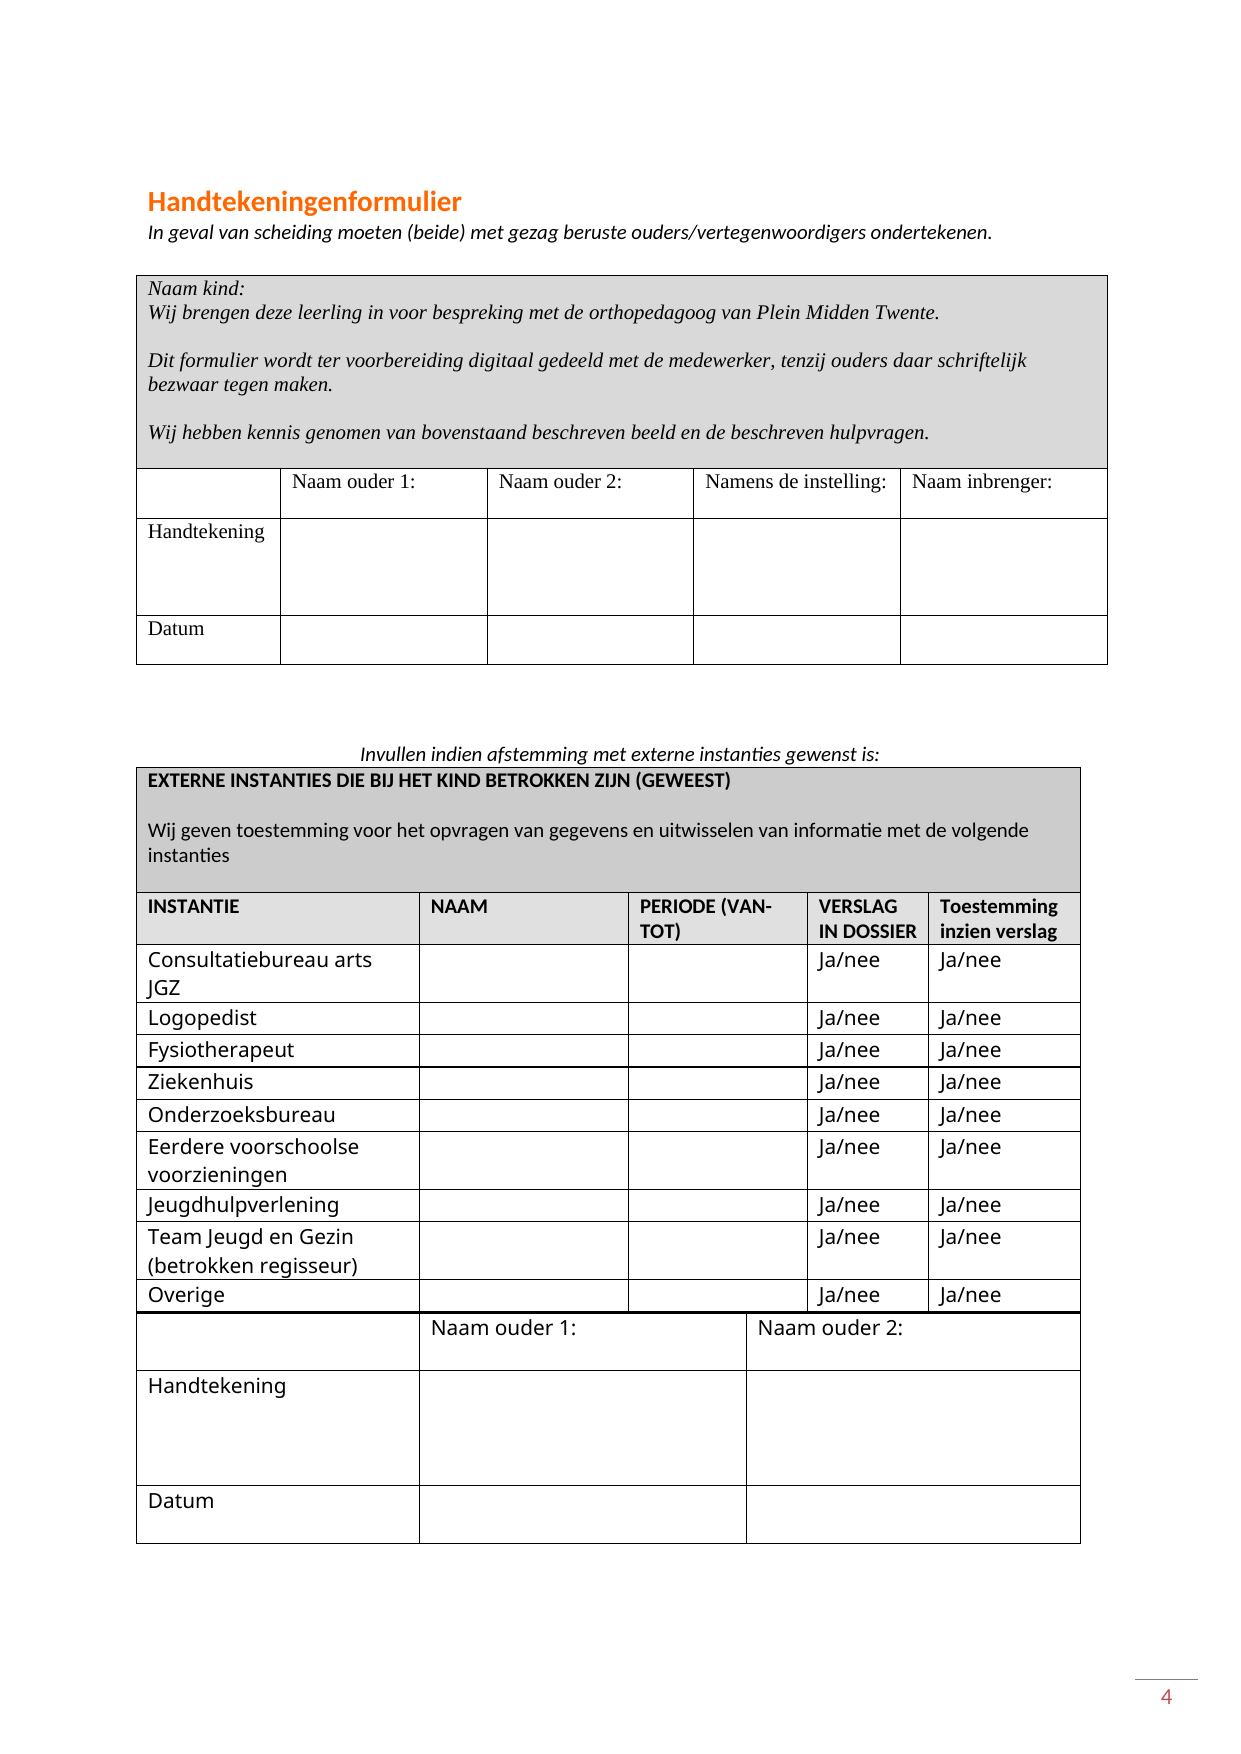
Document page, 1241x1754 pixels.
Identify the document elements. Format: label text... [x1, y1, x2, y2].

table_cell Ja/nee [808, 1100, 928, 1131]
table_cell [420, 1132, 628, 1189]
table_cell [901, 519, 1107, 615]
table_cell Eerdere voorschoolse voorzieningen [137, 1132, 419, 1189]
table_cell [629, 1190, 807, 1221]
text In geval van scheiding moeten (beide) met gezag beruste ouders/vertegenwoordigers ondertekenen. [148, 219, 1093, 244]
table_cell [420, 1371, 746, 1485]
table_cell Ja/nee [808, 1280, 928, 1311]
table_cell [488, 519, 693, 615]
table_cell [420, 1035, 628, 1066]
table_cell Jeugdhulpverlening [137, 1190, 419, 1221]
table_cell [137, 469, 280, 517]
table_cell [629, 1132, 807, 1189]
table_cell Namens de instelling: [694, 469, 900, 517]
table_cell [629, 1003, 807, 1034]
table_cell Naam ouder 2: [747, 1314, 1080, 1370]
table_cell Ja/nee [808, 1222, 928, 1279]
table_cell Naam ouder 2: [488, 469, 693, 517]
table_cell Datum [137, 1486, 419, 1543]
table_cell Ja/nee [929, 1068, 1080, 1099]
table_cell [420, 1100, 628, 1131]
table_cell Team Jeugd en Gezin (betrokken regisseur) [137, 1222, 419, 1279]
table_cell [420, 1068, 628, 1099]
table_cell [420, 1222, 628, 1279]
table_cell Ja/nee [808, 1132, 928, 1189]
table_cell VERSLAG IN DOSSIER [808, 893, 928, 944]
table_cell Ja/nee [808, 1068, 928, 1099]
table_cell Ja/nee [929, 1190, 1080, 1221]
table_cell Ja/nee [929, 1132, 1080, 1189]
table_cell Naam inbrenger: [901, 469, 1107, 517]
table_cell PERIODE (VAN-TOT) [629, 893, 807, 944]
table_header Naam kind: Wij brengen deze leerling in voor bespreking met de orthopedagoog van Plein Midden Twente. Dit formulier wordt ter voorbereiding digitaal gedeeld met de medewerker, tenzij ouders daar schriftelijk bezwaar tegen maken. Wij hebben kennis genomen van bovenstaand beschreven beeld en de beschreven hulpvragen. [137, 276, 1107, 468]
table_cell Handtekening [137, 519, 280, 615]
text Handtekeningenformulier [148, 183, 1093, 219]
table_cell Ja/nee [808, 945, 928, 1002]
table_cell Toestemming inzien verslag [929, 893, 1080, 944]
table_cell [420, 945, 628, 1002]
table_cell Consultatiebureau arts JGZ [137, 945, 419, 1002]
table_cell Ja/nee [808, 1190, 928, 1221]
table_cell Ja/nee [929, 1280, 1080, 1311]
table_cell Naam ouder 1: [281, 469, 487, 517]
table_cell Datum [137, 616, 280, 664]
table_cell [901, 616, 1107, 664]
table_cell [420, 1486, 746, 1543]
table_cell [747, 1486, 1080, 1543]
table_cell [629, 1068, 807, 1099]
table_cell [629, 1222, 807, 1279]
table_cell Handtekening [137, 1371, 419, 1485]
table_cell Overige [137, 1280, 419, 1311]
table_cell Fysiotherapeut [137, 1035, 419, 1066]
table_cell Ja/nee [808, 1035, 928, 1066]
table_cell NAAM [420, 893, 628, 944]
table_cell Onderzoeksbureau [137, 1100, 419, 1131]
table_cell INSTANTIE [137, 893, 419, 944]
table_cell [420, 1003, 628, 1034]
table_cell [137, 1314, 419, 1370]
table_cell [629, 1035, 807, 1066]
table_cell Ja/nee [929, 1003, 1080, 1034]
table_cell [281, 519, 487, 615]
table_cell [629, 1100, 807, 1131]
table_cell Ziekenhuis [137, 1068, 419, 1099]
table_cell [629, 945, 807, 1002]
text Invullen indien afstemming met externe instanties gewenst is: [148, 741, 1093, 767]
table_cell [420, 1190, 628, 1221]
table_cell Ja/nee [929, 1035, 1080, 1066]
table_cell Ja/nee [929, 945, 1080, 1002]
table_cell Ja/nee [808, 1003, 928, 1034]
table_header EXTERNE INSTANTIES DIE BIJ HET KIND BETROKKEN ZIJN (GEWEEST) Wij geven toestemming voor het opvragen van gegevens en uitwisselen van informatie met de volgende instanties [137, 768, 1080, 892]
table_cell [488, 616, 693, 664]
table_cell [694, 519, 900, 615]
table_cell Ja/nee [929, 1100, 1080, 1131]
table_cell Naam ouder 1: [420, 1314, 746, 1370]
table_cell Ja/nee [929, 1222, 1080, 1279]
table_cell [420, 1280, 628, 1311]
table_cell [281, 616, 487, 664]
table_cell [747, 1371, 1080, 1485]
table_cell [629, 1280, 807, 1311]
table_cell [694, 616, 900, 664]
table_cell Logopedist [137, 1003, 419, 1034]
